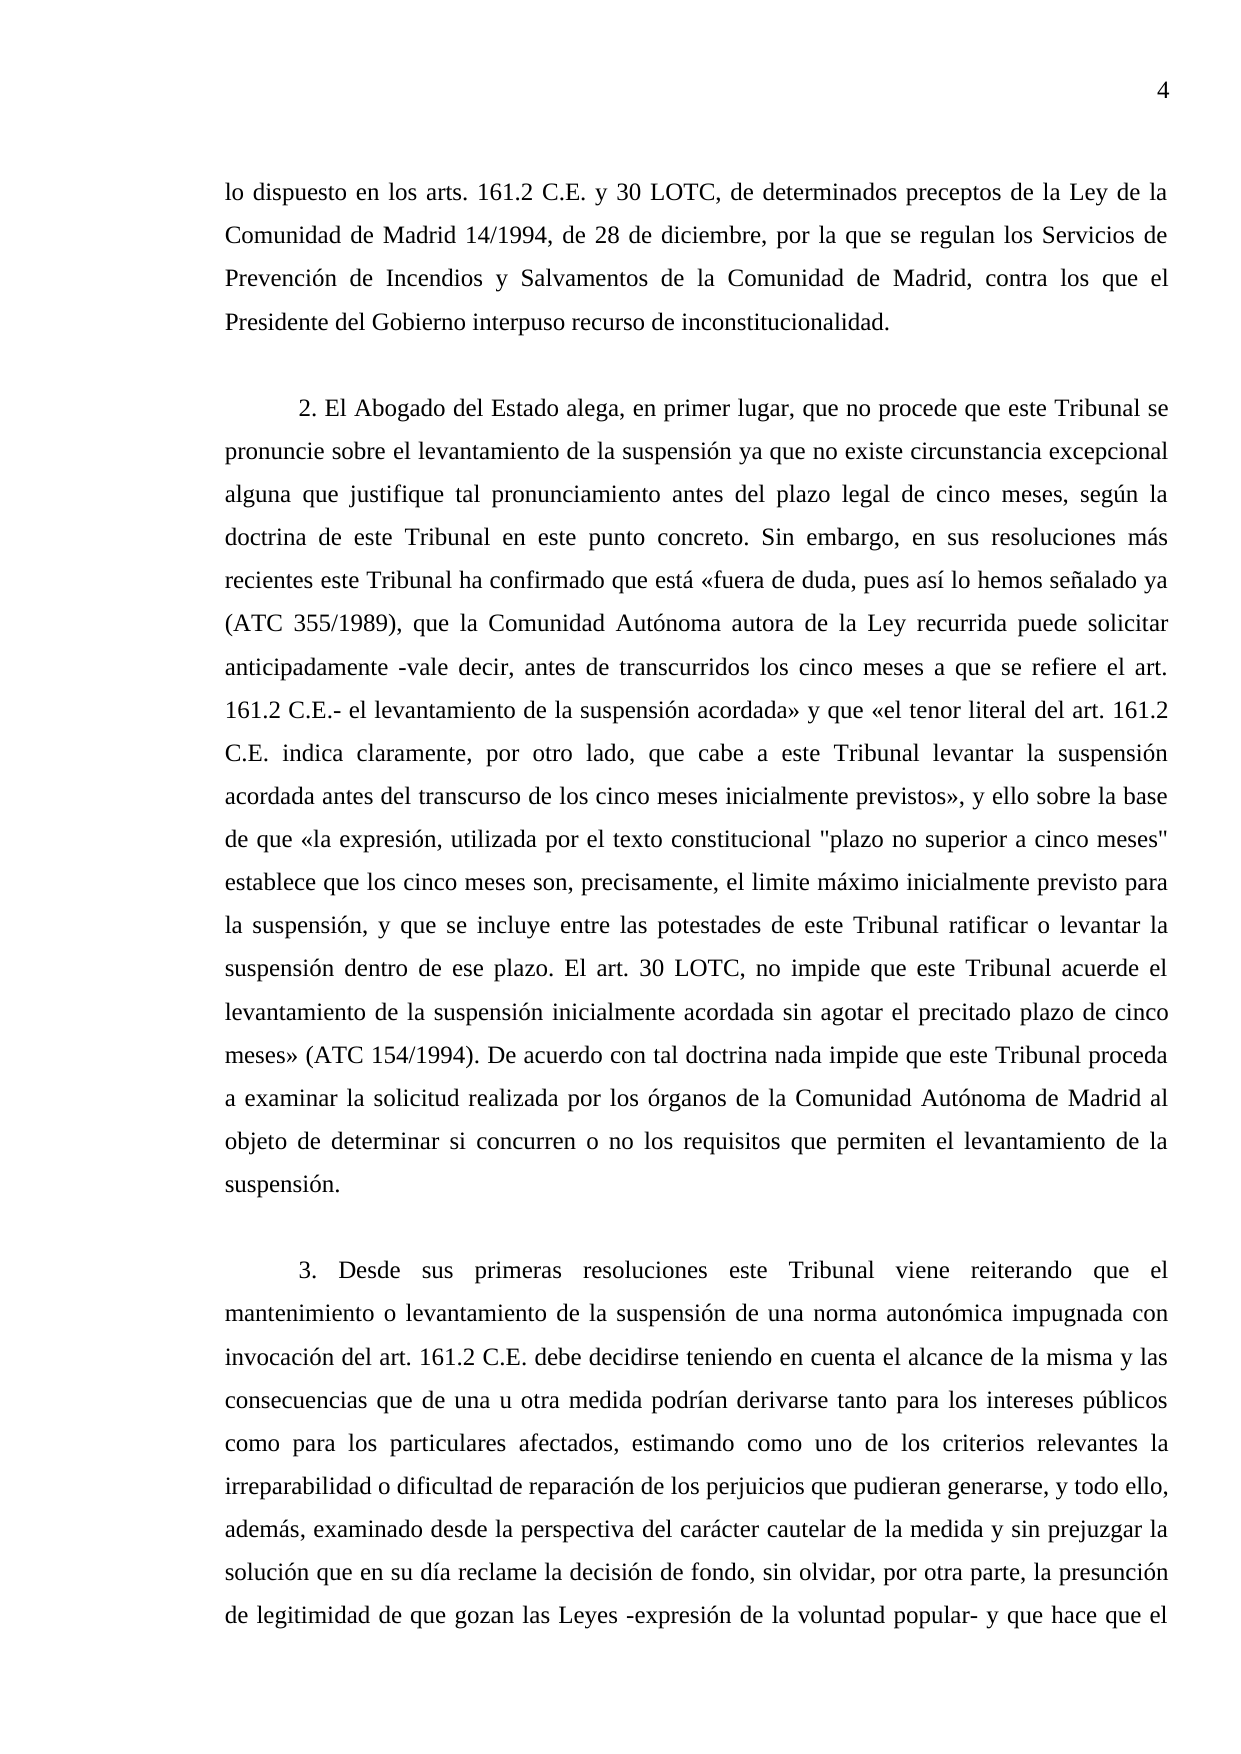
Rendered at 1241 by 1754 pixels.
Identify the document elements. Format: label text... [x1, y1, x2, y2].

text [224, 1255, 1169, 1629]
text 2. El Abogado del Estado alega, en primer lugar, que no procede que este Tribunal se pronuncie sobre el levantamiento de la suspensión ya que no existe circunstancia excepcional alguna que justifique tal pronunciamiento antes del plazo legal de cinco meses, según la doctrina de este Tribunal en este punto concreto. Sin embargo, en sus resoluciones más recientes este Tribunal ha confirmado que está «fuera de duda, pues así lo hemos señalado ya (ATC 355/1989), que la Comunidad Autónoma autora de la Ley recurrida puede solicitar anticipadamente -vale decir, antes de transcurridos los cinco meses a que se refiere el art. 161.2 C.E.- el levantamiento de la suspensión acordada» y que «el tenor literal del art. 161.2 C.E. indica claramente, por otro lado, que cabe a este Tribunal levantar la suspensión acordada antes del transcurso de los cinco meses inicialmente previstos», y ello sobre la base de que «la expresión, utilizada por el texto constitucional "plazo no superior a cinco meses" establece que los cinco meses son, precisamente, el limite máximo inicialmente previsto para la suspensión, y que se incluye entre las potestades de este Tribunal ratificar o levantar la suspensión dentro de ese plazo. El art. 30 LOTC, no impide que este Tribunal acuerde el levantamiento de la suspensión inicialmente acordada sin agotar el precitado plazo de cinco meses» (ATC 154/1994). De acuerdo con tal doctrina nada impide que este Tribunal proceda a examinar la solicitud realizada por los órganos de la Comunidad Autónoma de Madrid al objeto de determinar si concurren o no los requisitos que permiten el levantamiento de la suspensión. [224, 393, 1169, 1198]
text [224, 177, 1169, 335]
